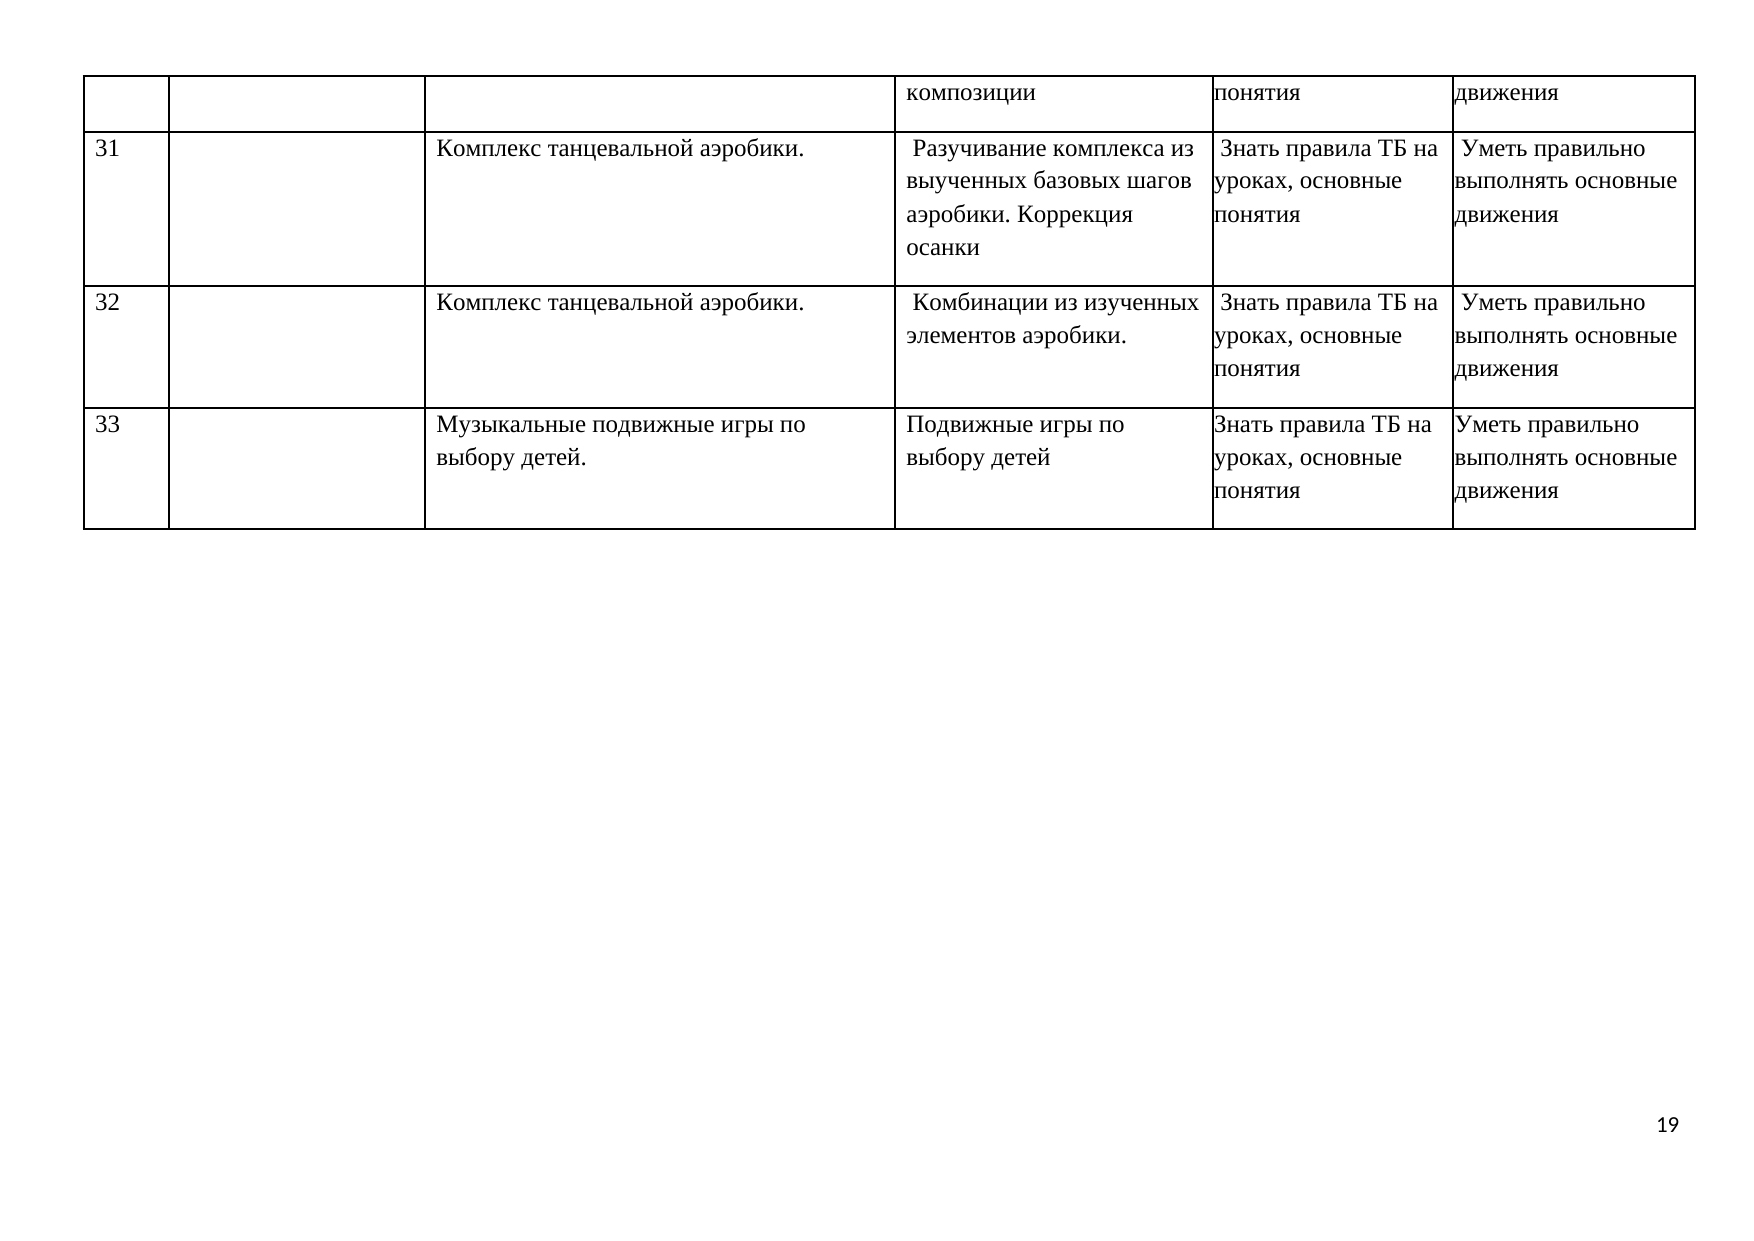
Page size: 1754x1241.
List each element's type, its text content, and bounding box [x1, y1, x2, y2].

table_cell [426, 77, 894, 131]
table_cell Уметь правильно выполнять основные движения [1454, 409, 1694, 528]
table_cell 33 [85, 409, 168, 528]
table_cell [1214, 133, 1452, 285]
table_cell Подвижные игры по выбору детей [896, 409, 1212, 528]
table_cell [896, 77, 1212, 131]
table_cell Комплекс танцевальной аэробики. [426, 287, 894, 407]
table_cell [170, 287, 424, 407]
table_cell Комбинации из изученных элементов аэробики. [896, 287, 1212, 407]
table_cell Знать правила ТБ на уроках, основные понятия [1214, 409, 1452, 528]
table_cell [1214, 77, 1452, 131]
table_cell [170, 409, 424, 528]
table_cell Разучивание комплекса из выученных базовых шагов аэробики. Коррекция осанки [896, 133, 1212, 285]
table_cell [170, 133, 424, 285]
table_cell 30 [85, 77, 168, 131]
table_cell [1454, 133, 1694, 285]
table_cell Музыкальные подвижные игры по выбору детей. [426, 409, 894, 528]
table_cell Уметь правильно выполнять основные движения [1454, 287, 1694, 407]
table_cell Знать правила ТБ на уроках, основные понятия [1214, 287, 1452, 407]
table_cell 31 [85, 133, 168, 285]
table_cell 32 [85, 287, 168, 407]
table_cell Комплекс танцевальной аэробики. [426, 133, 894, 285]
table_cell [1454, 77, 1694, 131]
table_cell [170, 77, 424, 131]
